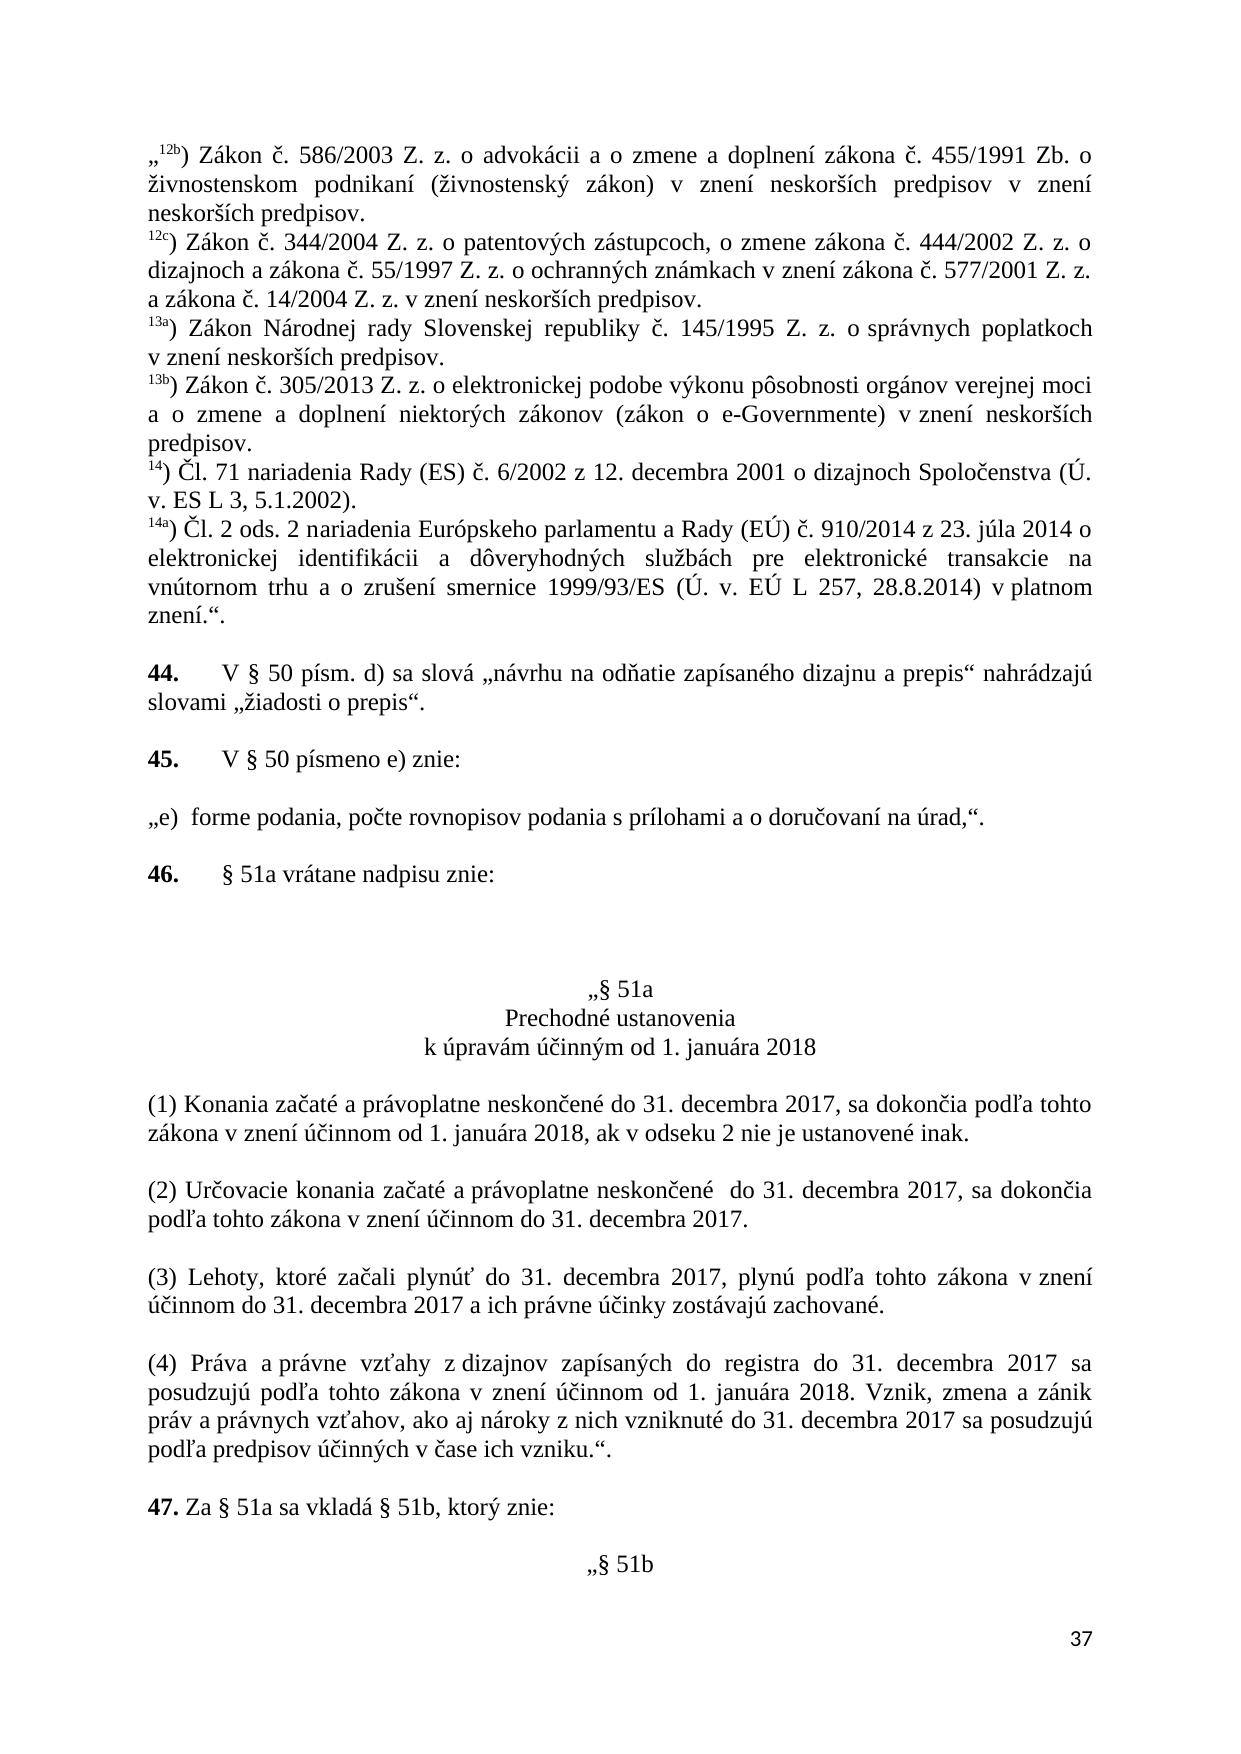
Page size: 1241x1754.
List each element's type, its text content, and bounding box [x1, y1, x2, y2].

text (2) Určovacie konania začaté a právoplatne neskončené do 31. decembra 2017, sa dokončia podľa tohto zákona v znení účinnom do 31. decembra 2017. [148, 1176, 1093, 1233]
text 13b) Zákon č. 305/2013 Z. z. o elektronickej podobe výkonu pôsobnosti orgánov verejnej moci a o zmene a doplnení niektorých zákonov (zákon o e-Governmente) v znení neskorších predpisov. [148, 371, 1093, 457]
text „12b) Zákon č. 586/2003 Z. z. o advokácii a o zmene a doplnení zákona č. 455/1991 Zb. o živnostenskom podnikaní (živnostenský zákon) v znení neskorších predpisov v znení neskorších predpisov. [148, 141, 1093, 227]
text Prechodné ustanovenia [148, 1003, 1093, 1032]
text „§ 51b [148, 1549, 1093, 1578]
text (1) Konania začaté a právoplatne neskončené do 31. decembra 2017, sa dokončia podľa tohto zákona v znení účinnom od 1. januára 2018, ak v odseku 2 nie je ustanovené inak. [148, 1089, 1093, 1147]
text „§ 51a [148, 974, 1093, 1003]
text k úpravám účinným od 1. januára 2018 [148, 1032, 1093, 1061]
text „e) forme podania, počte rovnopisov podania s prílohami a o doručovaní na úrad,“. [148, 802, 1093, 831]
text 44. V § 50 písm. d) sa slová „návrhu na odňatie zapísaného dizajnu a prepis“ nahrádzajú slovami „žiadosti o prepis“. [148, 658, 1093, 716]
text 13a) Zákon Národnej rady Slovenskej republiky č. 145/1995 Z. z. o správnych poplatkoch v znení neskorších predpisov. [445, 313, 1093, 371]
text 46. § 51a vrátane nadpisu znie: [148, 859, 1093, 888]
text (3) Lehoty, ktoré začali plynúť do 31. decembra 2017, plynú podľa tohto zákona v znení účinnom do 31. decembra 2017 a ich právne účinky zostávajú zachované. [148, 1262, 1093, 1319]
text 14) Čl. 71 nariadenia Rady (ES) č. 6/2002 z 12. decembra 2001 o dizajnoch Spoločenstva (Ú. v. ES L 3, 5.1.2002). [148, 457, 1093, 514]
text 47. Za § 51a sa vkladá § 51b, ktorý znie: [148, 1492, 1093, 1521]
text 14a) Čl. 2 ods. 2 nariadenia Európskeho parlamentu a Rady (EÚ) č. 910/2014 z 23. júla 2014 o elektronickej identifikácii a dôveryhodných službách pre elektronické transakcie na vnútornom trhu a o zrušení smernice 1999/93/ES (Ú. v. EÚ L 257, 28.8.2014) v platnom znení.“. [148, 514, 1093, 629]
text (4) Práva a právne vzťahy z dizajnov zapísaných do registra do 31. decembra 2017 sa posudzujú podľa tohto zákona v znení účinnom od 1. januára 2018. Vznik, zmena a zánik práv a právnych vzťahov, ako aj nároky z nich vzniknuté do 31. decembra 2017 sa posudzujú podľa predpisov účinných v čase ich vzniku.“. [148, 1406, 1093, 1463]
text 45. V § 50 písmeno e) znie: [148, 744, 1093, 773]
text 12c) Zákon č. 344/2004 Z. z. o patentových zástupcoch, o zmene zákona č. 444/2002 Z. z. o dizajnoch a zákona č. 55/1997 Z. z. o ochranných známkach v znení zákona č. 577/2001 Z. z. a zákona č. 14/2004 Z. z. v znení neskorších predpisov. [148, 227, 1093, 313]
